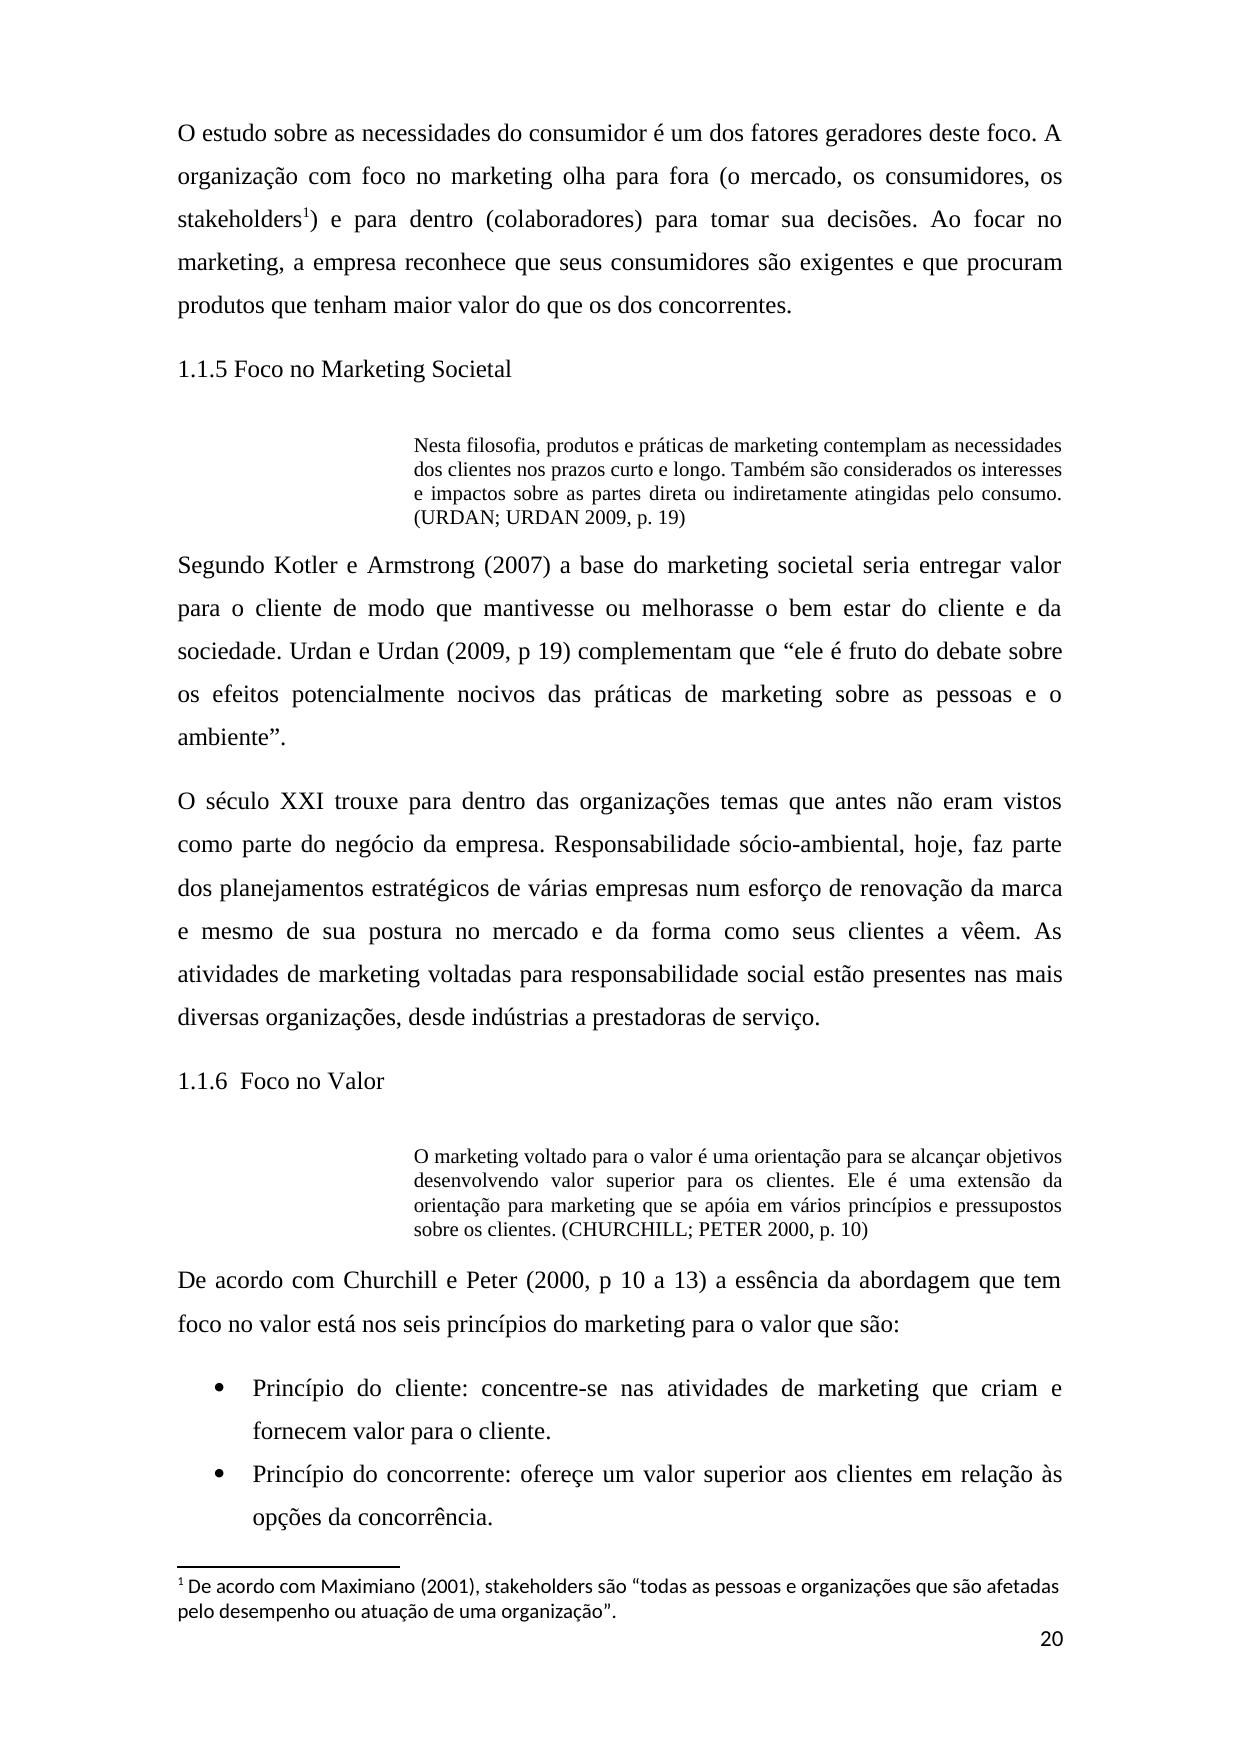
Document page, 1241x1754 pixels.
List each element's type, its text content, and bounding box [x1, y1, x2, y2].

text O estudo sobre as necessidades do consumidor é um dos fatores geradores deste foco. A organização com foco no marketing olha para fora (o mercado, os consumidores, os stakeholders) e para dentro (colaboradores) para tomar sua decisões. Ao focar no marketing, a empresa reconhece que seus consumidores são exigentes e que procuram produtos que tenham maior valor do que os dos concorrentes. [177, 118, 1063, 319]
text O século XXI trouxe para dentro das organizações temas que antes não eram vistos como parte do negócio da empresa. Responsabilidade sócio-ambiental, hoje, faz parte dos planejamentos estratégicos de várias empresas num esforço de renovação da marca e mesmo de sua postura no mercado e da forma como seus clientes a vêem. As atividades de marketing voltadas para responsabilidade social estão presentes nas mais diversas organizações, desde indústrias a prestadoras de serviço. [177, 786, 1063, 1031]
text 1.1.6 Foco no Valor [177, 1066, 1063, 1095]
text 1.1.5 Foco no Marketing Societal [177, 354, 1063, 383]
text Segundo Kotler e Armstrong (2007) a base do marketing societal seria entregar valor para o cliente de modo que mantivesse ou melhorasse o bem estar do cliente e da sociedade. Urdan e Urdan (2009, p 19) complementam que “ele é fruto do debate sobre os efeitos potencialmente nocivos das práticas de marketing sobre as pessoas e o ambiente”. [177, 550, 1063, 751]
text Nesta filosofia, produtos e práticas de marketing contemplam as necessidades dos clientes nos prazos curto e longo. Também são considerados os interesses e impactos sobre as partes direta ou indiretamente atingidas pelo consumo. (URDAN; URDAN 2009, p. 19) [413, 433, 1063, 529]
list Princípio do cliente: concentre-se nas atividades de marketing que criam e fornecem valor para o cliente. [215, 1373, 1063, 1444]
text O marketing voltado para o valor é uma orientação para se alcançar objetivos desenvolvendo valor superior para os clientes. Ele é uma extensão da orientação para marketing que se apóia em vários princípios e pressupostos sobre os clientes. (CHURCHILL; PETER 2000, p. 10) [413, 1144, 1063, 1241]
list Princípio do concorrente: ofereçe um valor superior aos clientes em relação às opções da concorrência. [215, 1459, 1063, 1531]
text De acordo com Churchill e Peter (2000, p 10 a 13) a essência da abordagem que tem foco no valor está nos seis princípios do marketing para o valor que são: [177, 1266, 1063, 1337]
